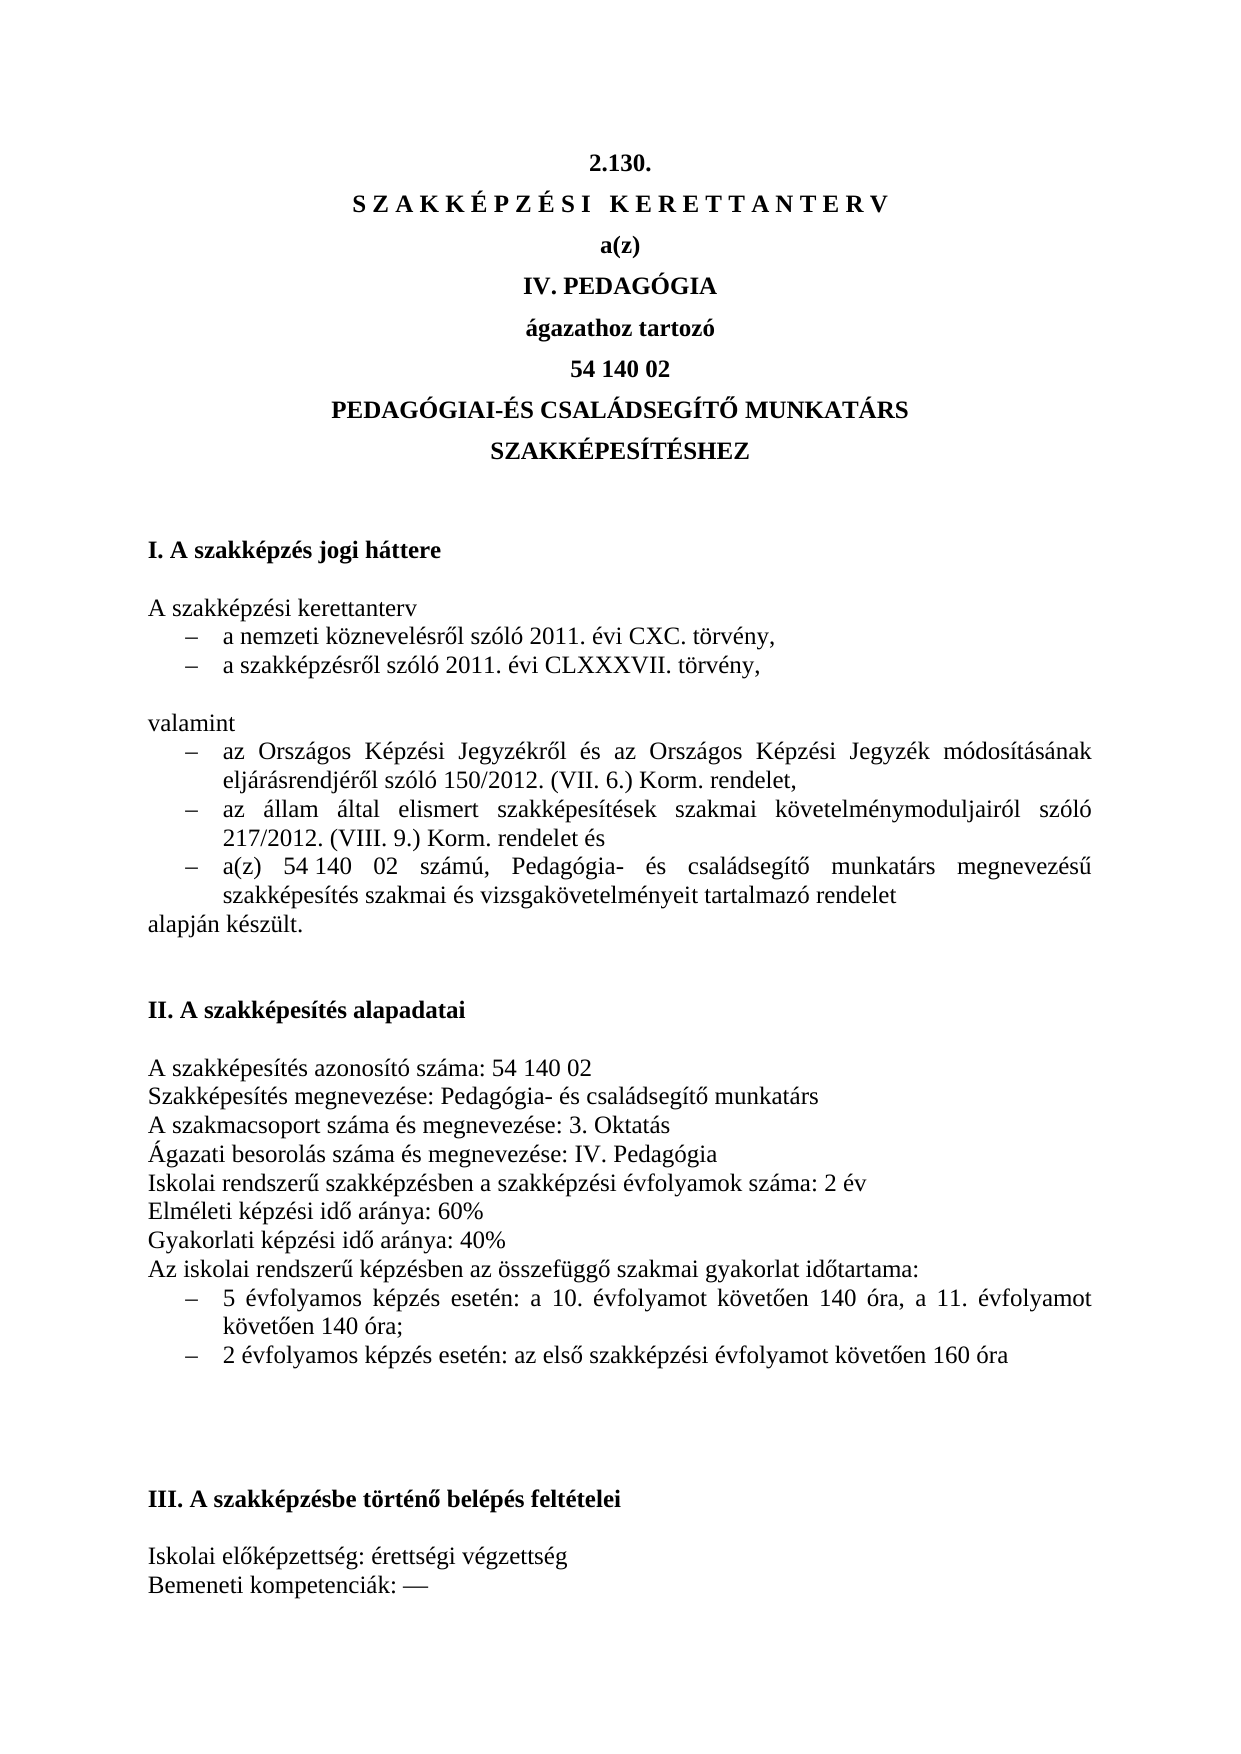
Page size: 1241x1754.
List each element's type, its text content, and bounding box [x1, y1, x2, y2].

text Iskolai előképzettség: érettségi végzettség [148, 1541, 1093, 1570]
text 54 140 02 [148, 354, 1093, 383]
text Az iskolai rendszerű képzésben az összefüggő szakmai gyakorlat időtartama: [148, 1254, 1093, 1283]
text III. A szakképzésbe történő belépés feltételei [148, 1484, 1093, 1513]
text Bemeneti kompetenciák: — [148, 1570, 1093, 1599]
list a(z) 54 140 02 számú, Pedagógia- és családsegítő munkatárs megnevezésű szakképesítés szakmai és vizsgakövetelményeit tartalmazó rendelet [185, 851, 1093, 909]
text A szakmacsoport száma és megnevezése: 3. Oktatás [148, 1110, 1093, 1139]
text Gyakorlati képzési idő aránya: 40% [148, 1225, 1093, 1254]
text I. A szakképzés jogi háttere [148, 535, 1093, 564]
text ágazathoz tartozó [148, 313, 1093, 341]
text Pedagógiai-és családsegítő munkatárs [148, 395, 1093, 424]
text A szakképzési kerettanterv [148, 593, 1093, 621]
text Ágazati besorolás száma és megnevezése: IV. Pedagógia [148, 1139, 1093, 1168]
text 2.130. [148, 148, 1093, 176]
text szakképesítéshez [148, 436, 1093, 465]
text Elméleti képzési idő aránya: 60% [148, 1196, 1093, 1225]
text II. A szakképesítés alapadatai [148, 995, 1093, 1024]
text Iskolai rendszerű szakképzésben a szakképzési évfolyamok száma: 2 év [148, 1168, 1093, 1196]
text A szakképesítés azonosító száma: 54 140 02 [148, 1053, 1093, 1081]
list az Országos Képzési Jegyzékről és az Országos Képzési Jegyzék módosításának eljárásrendjéről szóló 150/2012. (VII. 6.) Korm. rendelet, [185, 736, 1093, 794]
text valamint [148, 708, 1093, 736]
list a szakképzésről szóló 2011. évi CLXXXVII. törvény, [185, 650, 1093, 679]
list 5 évfolyamos képzés esetén: a 10. évfolyamot követően 140 óra, a 11. évfolyamot követően 140 óra; [185, 1283, 1093, 1340]
text Szakképzési kerettanterv [148, 189, 1093, 218]
list 2 évfolyamos képzés esetén: az első szakképzési évfolyamot követően 160 óra [185, 1340, 1093, 1369]
text alapján készült. [148, 909, 1093, 938]
text Szakképesítés megnevezése: Pedagógia- és családsegítő munkatárs [148, 1081, 1093, 1110]
text iv. PEdagógia [148, 271, 1093, 300]
list a nemzeti köznevelésről szóló 2011. évi CXC. törvény, [185, 621, 1093, 650]
text a(z) [148, 230, 1093, 259]
list az állam által elismert szakképesítések szakmai követelménymoduljairól szóló 217/2012. (VIII. 9.) Korm. rendelet és [185, 794, 1093, 851]
